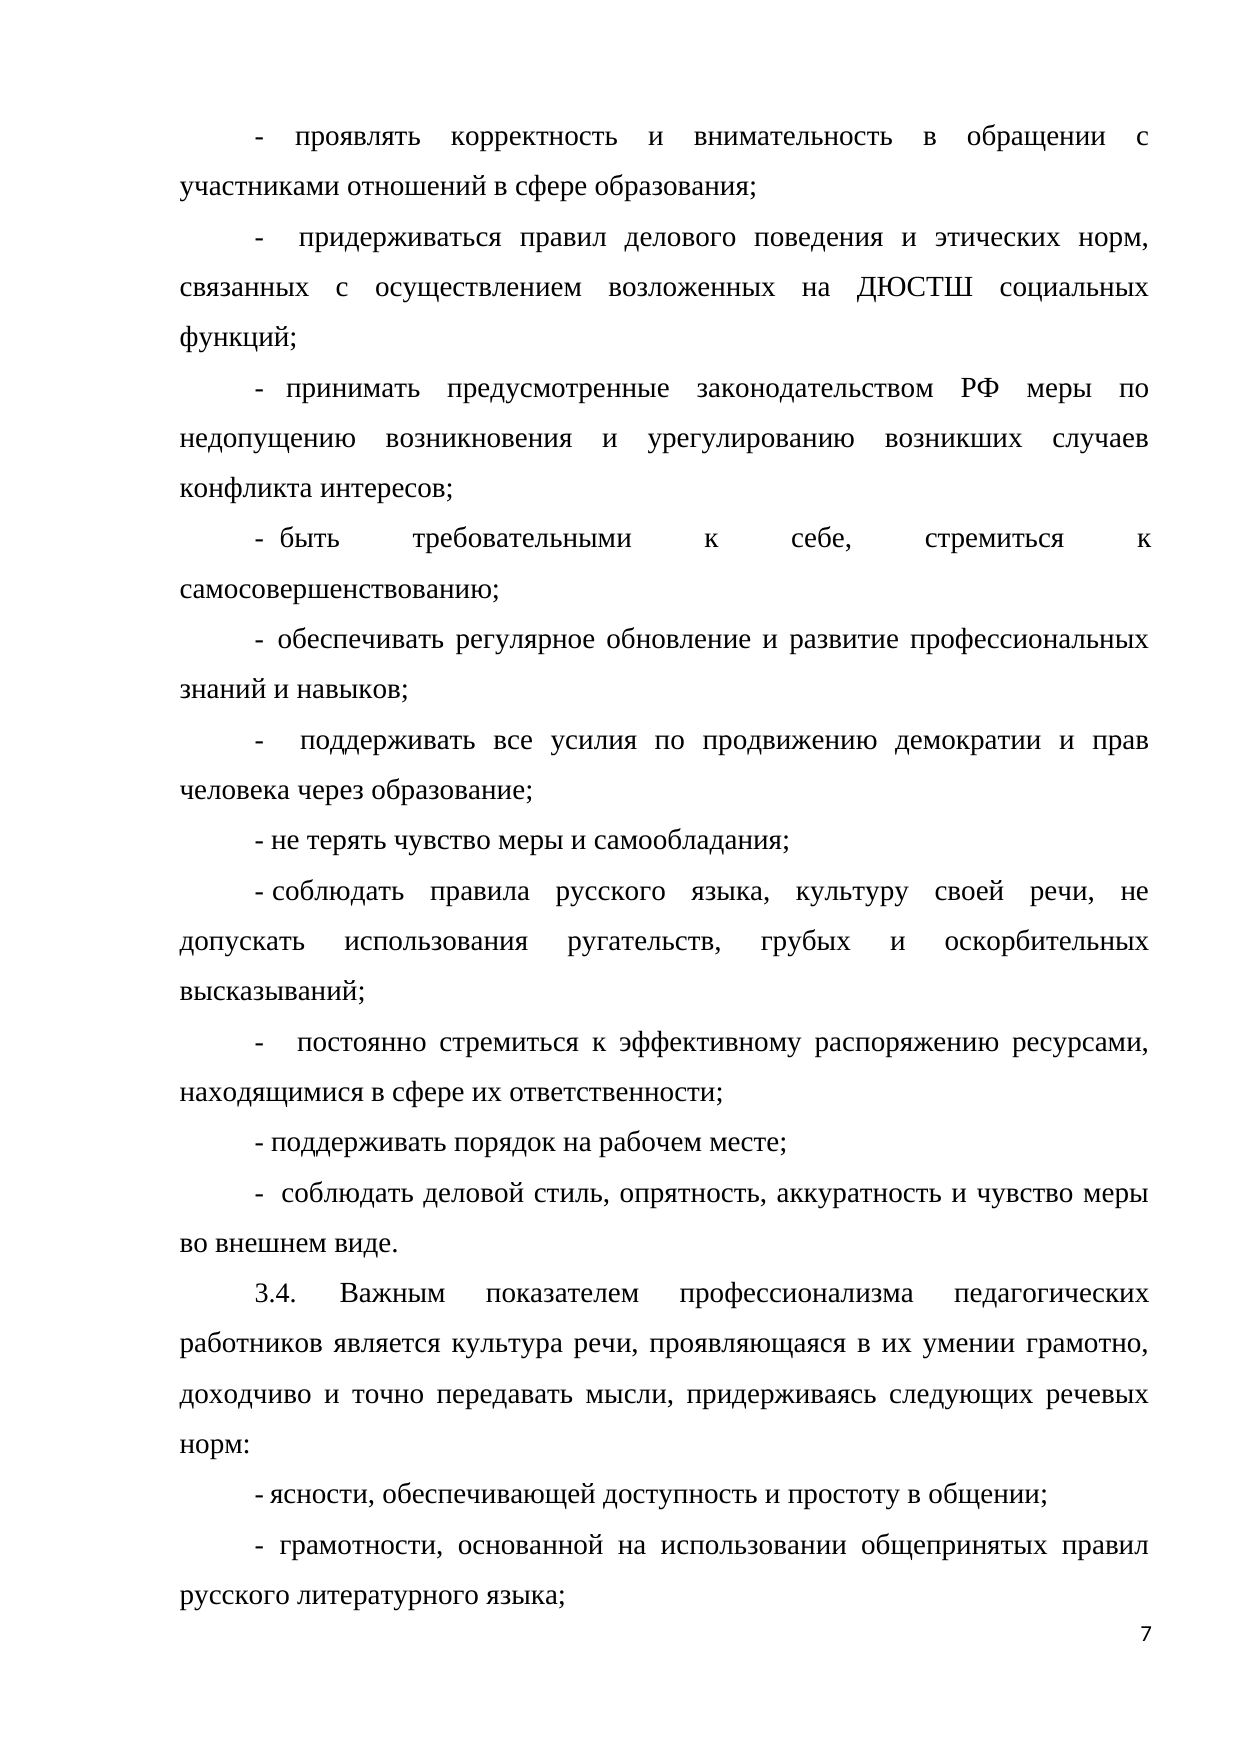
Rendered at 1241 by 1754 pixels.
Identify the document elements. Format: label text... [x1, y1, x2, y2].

list грамотности, основанной на использовании общепринятых правил русского литературного языка; [179, 1527, 1149, 1611]
list соблюдать деловой стиль, опрятность, аккуратность и чувство меры во внешнем виде. [179, 1175, 1149, 1258]
list обеспечивать регулярное обновление и развитие профессиональных знаний и навыков; [179, 621, 1149, 705]
list принимать предусмотренные законодательством РФ меры по недопущению возникновения и урегулированию возникших случаев конфликта интересов; [179, 370, 1149, 504]
list быть требовательными к себе, стремиться к самосовершенствованию; [179, 521, 1152, 604]
list Важным показателем профессионализма педагогических работников является культура речи, проявляющаяся в их умении грамотно, доходчиво и точно передавать мысли, придерживаясь следующих речевых норм: [179, 1275, 1149, 1460]
list проявлять корректность и внимательность в обращении с участниками отношений в сфере образования; [179, 118, 1149, 202]
list придерживаться правил делового поведения и этических норм, связанных с осуществлением возложенных на ДЮСТШ социальных функций; [179, 219, 1149, 353]
list не терять чувство меры и самообладания; [179, 822, 1152, 856]
list соблюдать правила русского языка, культуру своей речи, не допускать использования ругательств, грубых и оскорбительных высказываний; [179, 873, 1149, 1007]
list поддерживать порядок на рабочем месте; [179, 1124, 1152, 1158]
list ясности, обеспечивающей доступность и простоту в общении; [179, 1477, 1152, 1510]
list поддерживать все усилия по продвижению демократии и прав человека через образование; [179, 722, 1149, 806]
list постоянно стремиться к эффективному распоряжению ресурсами, находящимися в сфере их ответственности; [179, 1024, 1149, 1108]
